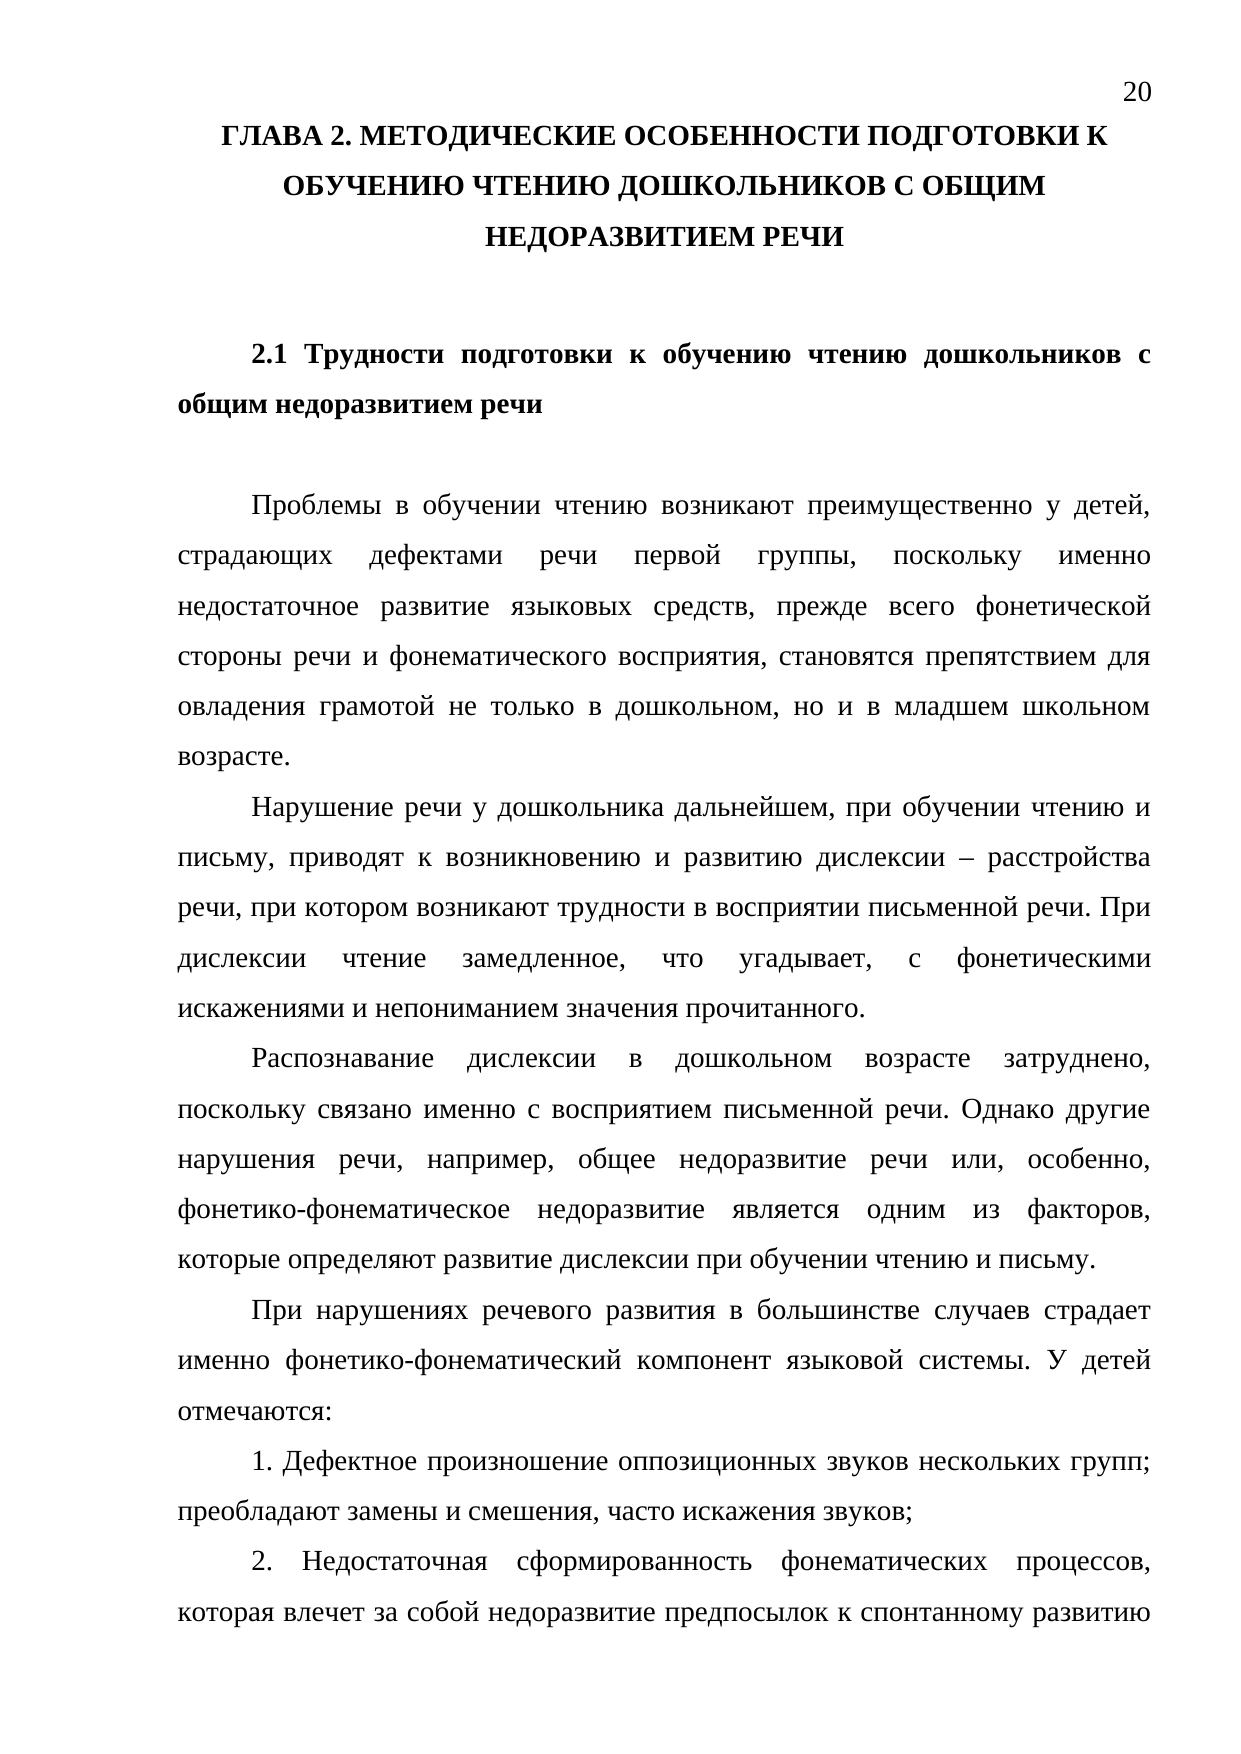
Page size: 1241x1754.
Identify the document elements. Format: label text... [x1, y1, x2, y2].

text Распознавание дислексии в дошкольном возрасте затруднено, поскольку связано именно с восприятием письменной речи. Однако другие нарушения речи, например, общее недоразвитие речи или, особенно, фонетико-фонематическое недоразвитие является одним из факторов, которые определяют развитие дислексии при обучении чтению и письму. [177, 1040, 1152, 1275]
text При нарушениях речевого развития в большинстве случаев страдает именно фонетико-фонематический компонент языковой системы. У детей отмечаются: [177, 1292, 1152, 1426]
text 2.1 Трудности подготовки к обучению чтению дошкольников с общим недоразвитием речи [177, 336, 1152, 420]
text Проблемы в обучении чтению возникают преимущественно у детей, страдающих дефектами речи первой группы, поскольку именно недостаточное развитие языковых средств, прежде всего фонетической стороны речи и фонематического восприятия, становятся препятствием для овладения грамотой не только в дошкольном, но и в младшем школьном возрасте. [177, 487, 1152, 772]
text 1. Дефектное произношение оппозиционных звуков нескольких групп; преобладают замены и смешения, часто искажения звуков; [177, 1443, 1152, 1527]
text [177, 1543, 1152, 1627]
text ГЛАВА 2. МЕТОДИЧЕСКИЕ ОСОБЕННОСТИ ПОДГОТОВКИ К ОБУЧЕНИЮ ЧТЕНИЮ ДОШКОЛЬНИКОВ С ОБЩИМ НЕДОРАЗВИТИЕМ РЕЧИ [177, 118, 1152, 252]
text Нарушение речи у дошкольника дальнейшем, при обучении чтению и письму, приводят к возникновению и развитию дислексии – расстройства речи, при котором возникают трудности в восприятии письменной речи. При дислексии чтение замедленное, что угадывает, с фонетическими искажениями и непониманием значения прочитанного. [177, 789, 1152, 1024]
